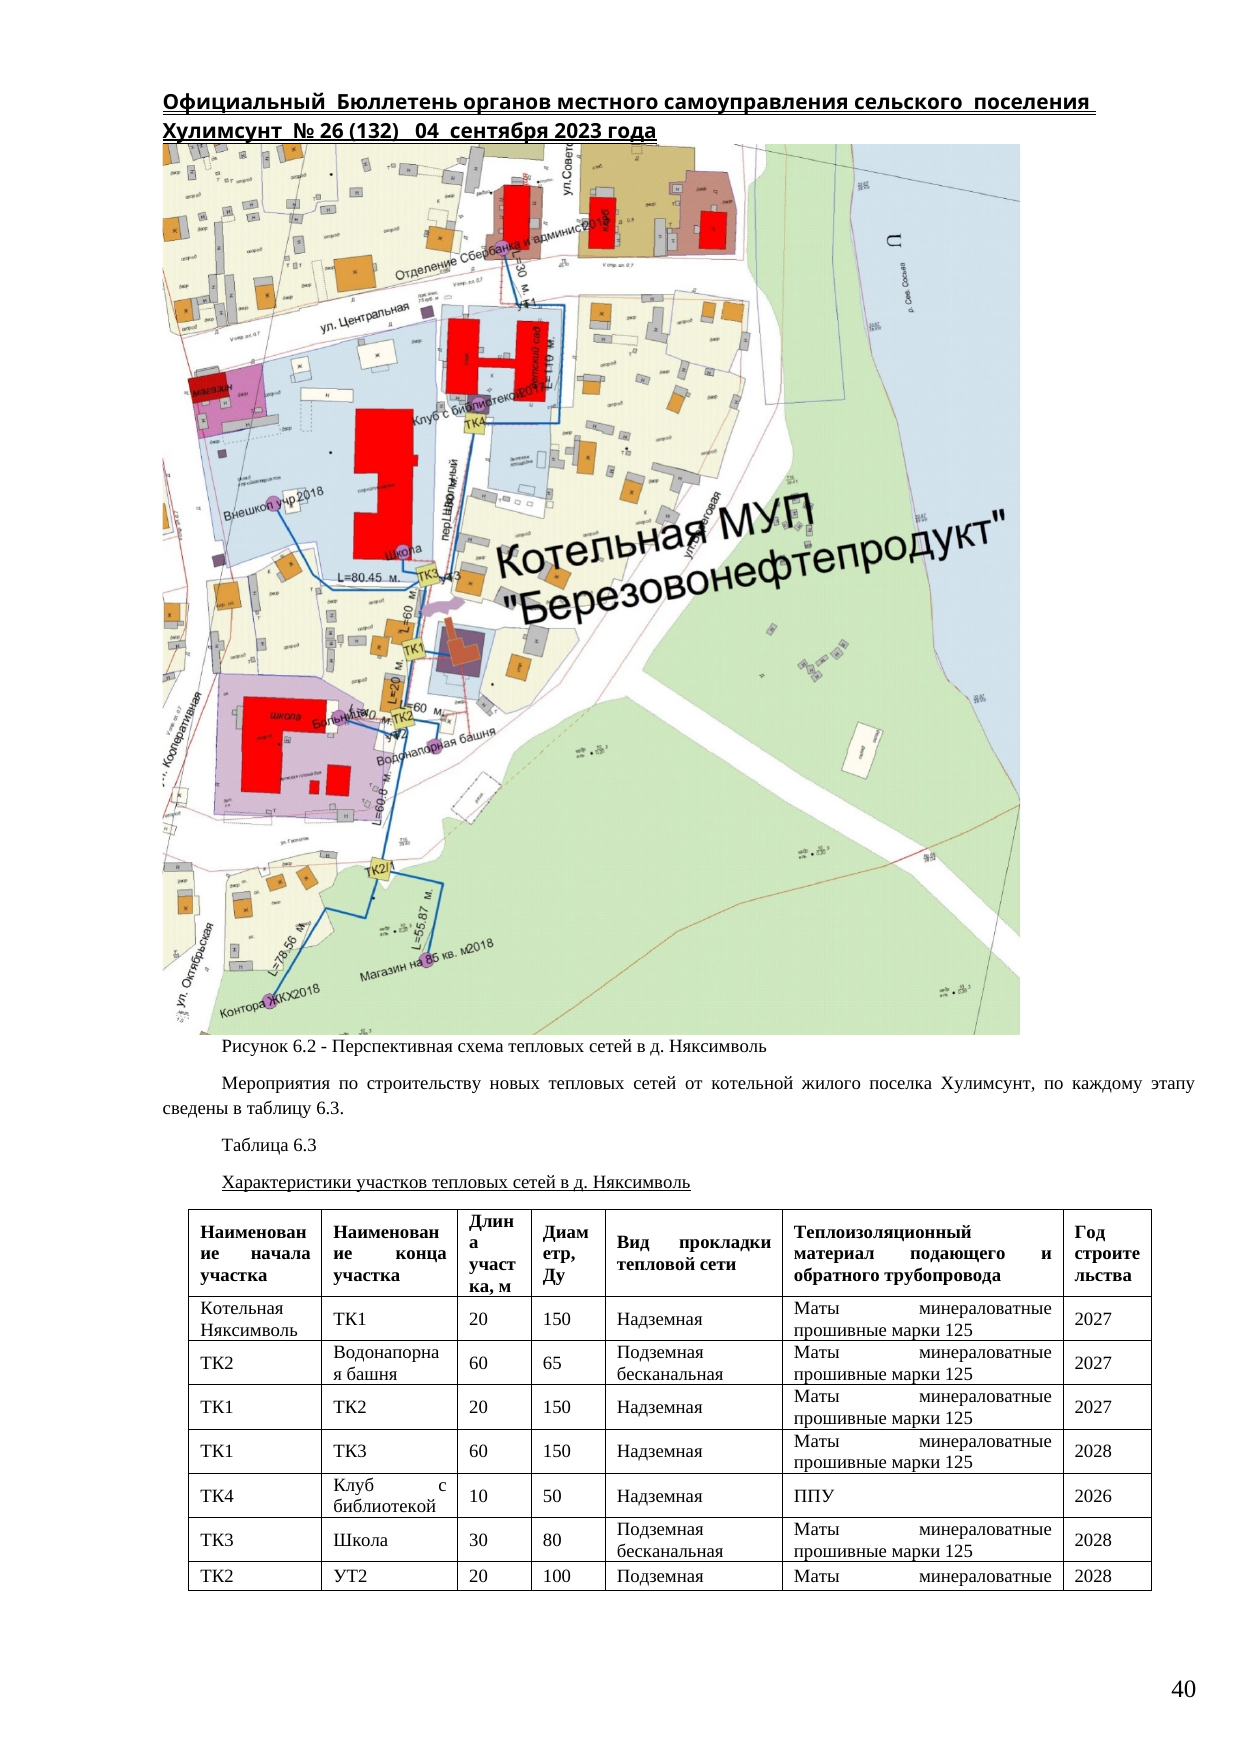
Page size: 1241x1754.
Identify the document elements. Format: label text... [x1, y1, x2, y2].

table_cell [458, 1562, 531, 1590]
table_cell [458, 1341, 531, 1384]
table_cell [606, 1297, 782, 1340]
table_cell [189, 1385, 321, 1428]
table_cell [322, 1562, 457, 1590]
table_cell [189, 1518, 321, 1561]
text Таблица 6.3 [162, 1134, 1196, 1156]
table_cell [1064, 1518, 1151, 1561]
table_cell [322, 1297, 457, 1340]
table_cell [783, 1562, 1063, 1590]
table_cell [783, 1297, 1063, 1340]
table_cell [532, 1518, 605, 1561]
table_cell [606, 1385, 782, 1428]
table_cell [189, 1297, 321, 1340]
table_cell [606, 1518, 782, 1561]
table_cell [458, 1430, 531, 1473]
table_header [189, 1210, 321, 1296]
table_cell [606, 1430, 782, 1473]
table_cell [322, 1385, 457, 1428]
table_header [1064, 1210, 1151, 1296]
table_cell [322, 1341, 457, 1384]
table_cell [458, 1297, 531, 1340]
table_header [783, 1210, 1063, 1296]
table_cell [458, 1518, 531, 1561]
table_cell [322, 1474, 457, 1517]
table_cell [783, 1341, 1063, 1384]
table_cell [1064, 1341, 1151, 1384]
text Рисунок 6.2 - Перспективная схема тепловых сетей в д. Няксимволь [162, 1035, 1196, 1056]
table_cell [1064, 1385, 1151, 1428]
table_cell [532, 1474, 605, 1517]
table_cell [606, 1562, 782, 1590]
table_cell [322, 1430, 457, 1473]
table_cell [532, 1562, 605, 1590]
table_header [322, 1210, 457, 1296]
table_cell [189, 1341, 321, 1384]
text Характеристики участков тепловых сетей в д. Няксимволь [162, 1171, 1196, 1193]
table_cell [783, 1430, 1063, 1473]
picture [162, 144, 1021, 1035]
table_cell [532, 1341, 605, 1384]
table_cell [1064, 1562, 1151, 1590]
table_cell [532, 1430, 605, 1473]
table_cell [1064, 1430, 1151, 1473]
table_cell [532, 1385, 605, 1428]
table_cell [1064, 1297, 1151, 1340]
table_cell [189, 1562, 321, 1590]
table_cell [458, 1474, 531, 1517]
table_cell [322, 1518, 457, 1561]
text Мероприятия по строительству новых тепловых сетей от котельной жилого поселка Хулимсунт, по каждому этапу сведены в таблицу 6.3. [162, 1072, 1196, 1118]
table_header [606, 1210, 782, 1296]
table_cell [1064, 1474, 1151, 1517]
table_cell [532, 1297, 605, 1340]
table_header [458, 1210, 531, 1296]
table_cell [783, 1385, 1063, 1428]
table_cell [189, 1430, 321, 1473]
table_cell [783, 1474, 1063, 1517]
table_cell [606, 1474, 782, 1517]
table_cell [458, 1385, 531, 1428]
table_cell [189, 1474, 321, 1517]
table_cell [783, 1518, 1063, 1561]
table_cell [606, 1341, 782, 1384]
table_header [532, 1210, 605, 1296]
